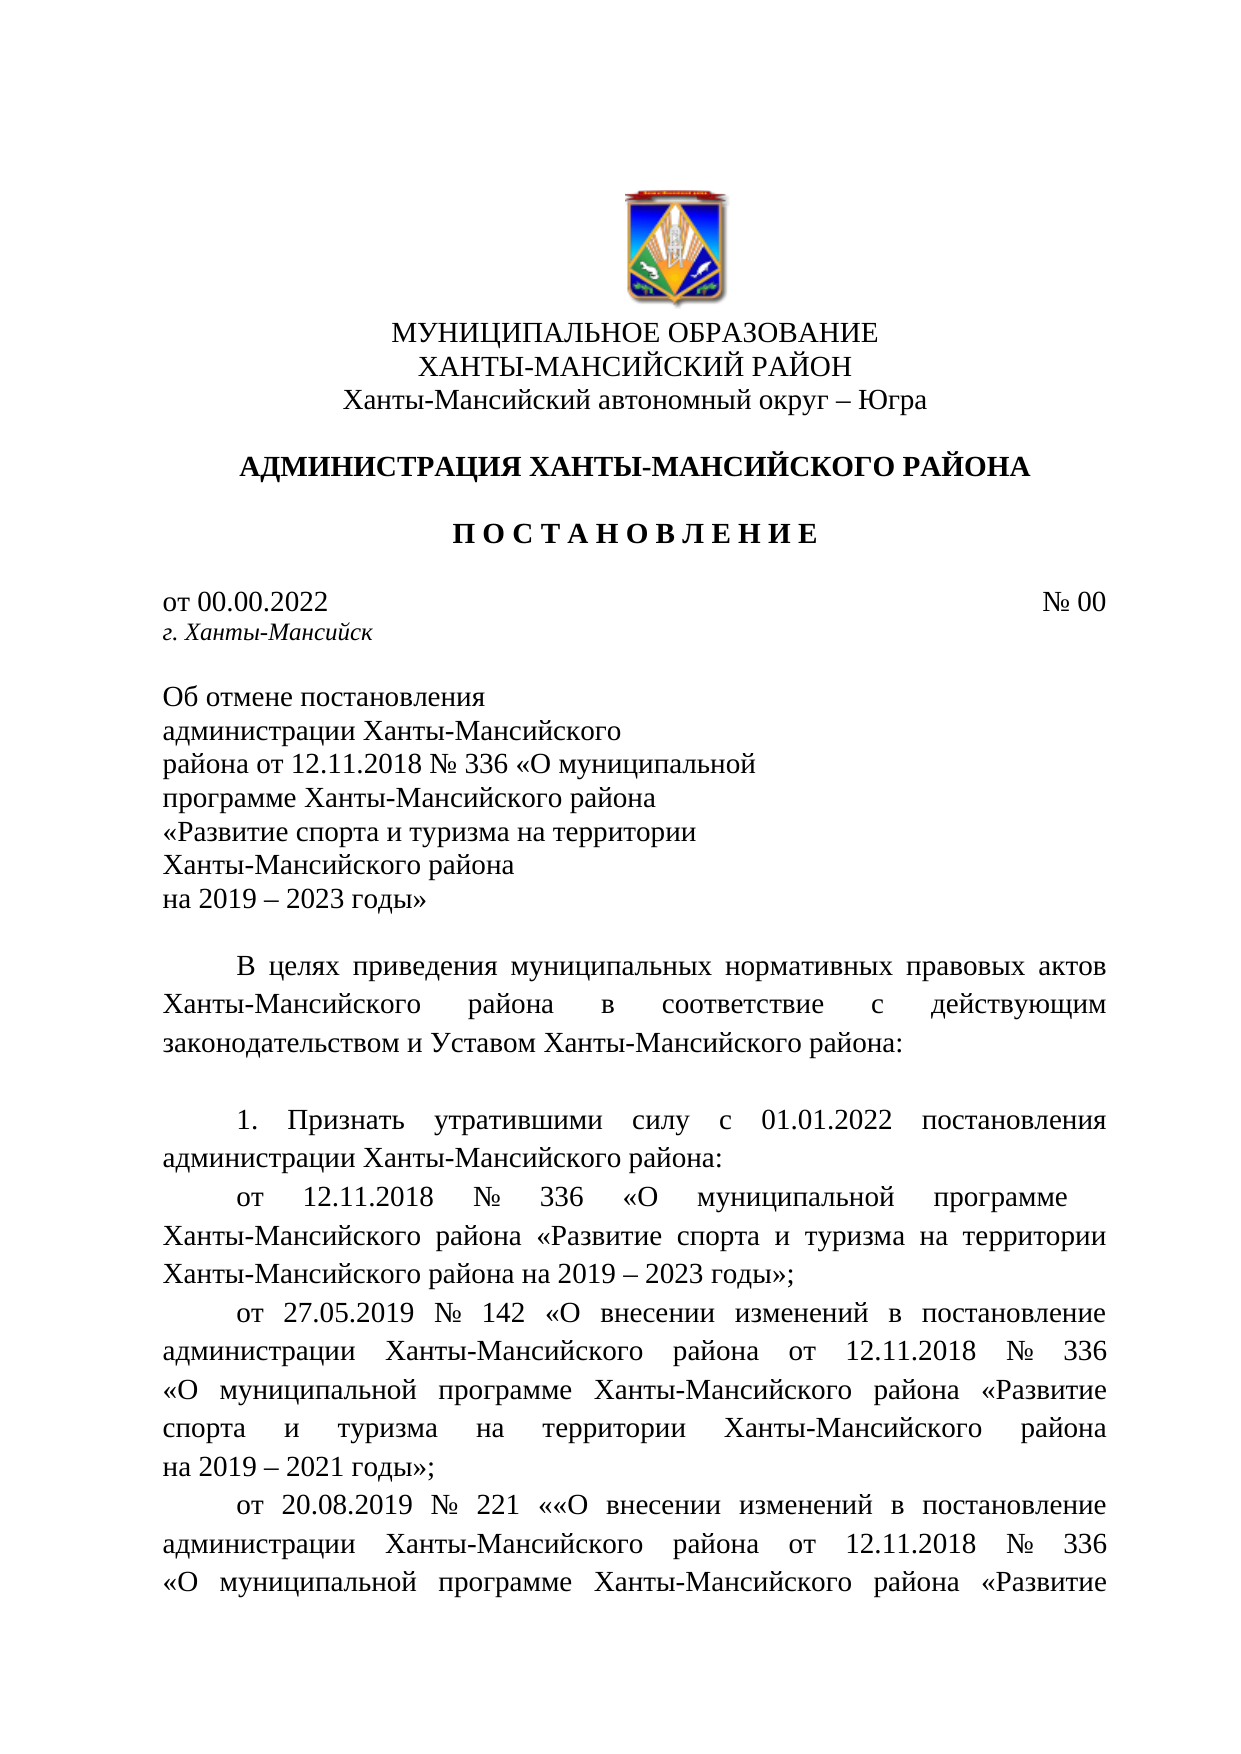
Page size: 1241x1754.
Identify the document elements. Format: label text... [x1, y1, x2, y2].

text района от 12.11.2018 № 336 «О муниципальной [162, 747, 1107, 780]
text Ханты-Мансийского района [162, 847, 1107, 881]
picture [623, 190, 729, 306]
text «Развитие спорта и туризма на территории [162, 814, 1107, 847]
text П О С Т А Н О В Л Е Н И Е [162, 517, 1107, 550]
text В целях приведения муниципальных нормативных правовых актов Ханты-Мансийского района в соответствие с действующим законодательством и Уставом Ханты-Мансийского района: [162, 948, 1107, 1058]
text Ханты-Мансийский автономный округ – Югра [162, 382, 1107, 416]
text программе Ханты-Мансийского района [162, 780, 1107, 814]
text администрации Ханты-Мансийского [162, 713, 1107, 747]
text ХАНТЫ-МАНСИЙСКИЙ РАЙОН [162, 349, 1107, 382]
list от 27.05.2019 № 142 «О внесении изменений в постановление администрации Ханты-Мансийского района от 12.11.2018 № 336 «О муниципальной программе Ханты-Мансийского района «Развитие спорта и туризма на территории Ханты-Мансийского района на 2019 – 2021 годы»; [162, 1295, 1107, 1482]
list от 12.11.2018 № 336 «О муниципальной программе Ханты-Мансийского района «Развитие спорта и туризма на территории Ханты-Мансийского района на 2019 – 2023 годы»; [162, 1179, 1107, 1290]
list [162, 1487, 1107, 1598]
text от 00.00.2022 № 00 [162, 584, 1107, 617]
text МУНИЦИПАЛЬНОЕ ОБРАЗОВАНИЕ [162, 315, 1107, 349]
list 1. Признать утратившими силу с 01.01.2022 постановления администрации Ханты-Мансийского района: [162, 1102, 1107, 1174]
text Об отмене постановления [162, 679, 1107, 713]
text г. Ханты-Мансийск [162, 617, 1107, 646]
text АДМИНИСТРАЦИЯ ХАНТЫ-МАНСИЙСКОГО РАЙОНА [162, 449, 1107, 483]
text на 2019 – 2023 годы» [162, 881, 1107, 914]
